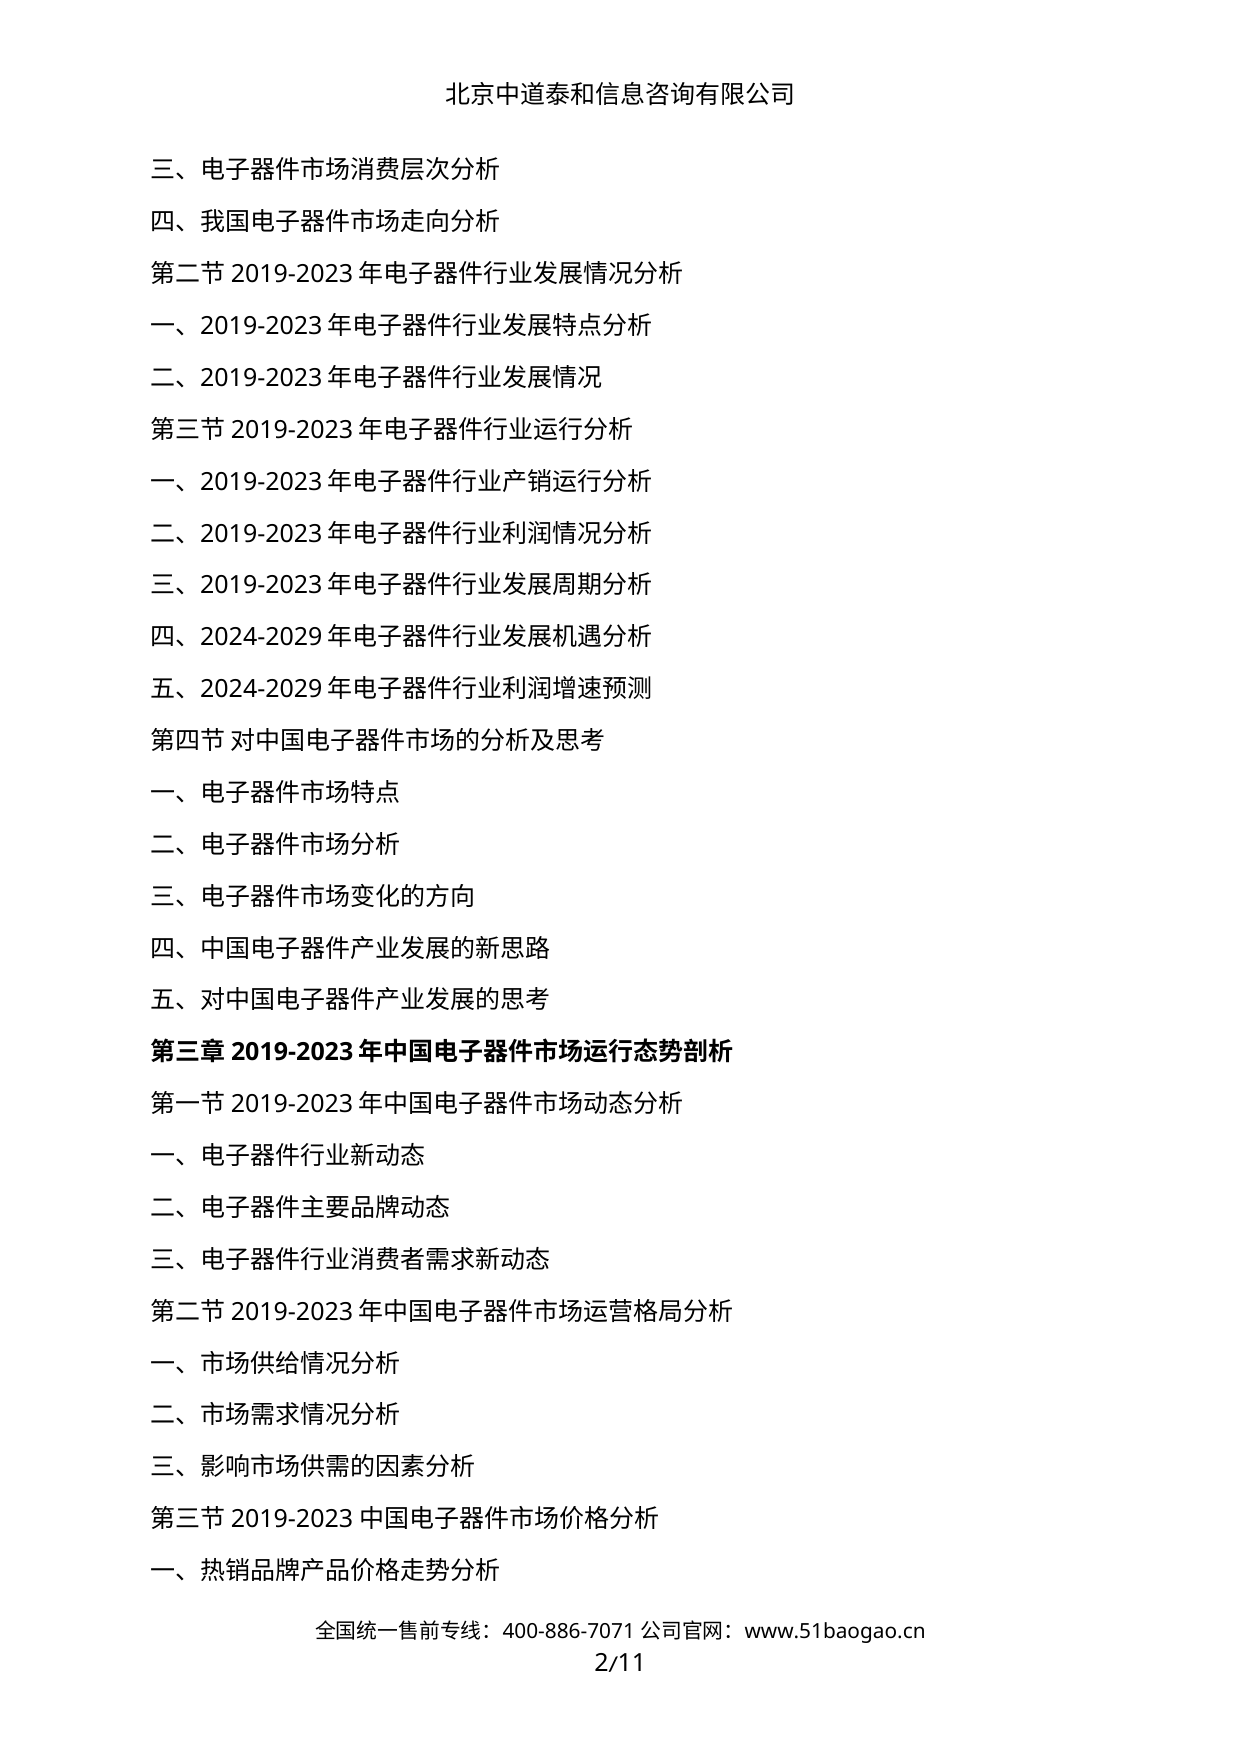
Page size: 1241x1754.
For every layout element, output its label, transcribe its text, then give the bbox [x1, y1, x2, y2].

text 四、我国电子器件市场走向分析 [150, 202, 1090, 238]
text 三、2019-2023年电子器件行业发展周期分析 [150, 565, 1090, 601]
text 第二节 2019-2023年中国电子器件市场运营格局分析 [150, 1291, 1090, 1327]
text 四、2024-2029年电子器件行业发展机遇分析 [150, 617, 1090, 653]
text 三、电子器件市场消费层次分析 [150, 150, 1090, 186]
text 二、2019-2023年电子器件行业发展情况 [150, 357, 1090, 394]
text 一、2019-2023年电子器件行业产销运行分析 [150, 461, 1090, 497]
text 五、2024-2029年电子器件行业利润增速预测 [150, 669, 1090, 705]
text 二、电子器件主要品牌动态 [150, 1187, 1090, 1224]
text 一、热销品牌产品价格走势分析 [150, 1551, 1090, 1587]
text 三、电子器件行业消费者需求新动态 [150, 1239, 1090, 1276]
text 第二节 2019-2023年电子器件行业发展情况分析 [150, 254, 1090, 290]
text 第三章 2019-2023年中国电子器件市场运行态势剖析 [150, 1032, 1090, 1068]
text 四、中国电子器件产业发展的新思路 [150, 928, 1090, 964]
text 一、电子器件行业新动态 [150, 1136, 1090, 1172]
text 二、市场需求情况分析 [150, 1395, 1090, 1431]
text 第三节 2019-2023年电子器件行业运行分析 [150, 409, 1090, 446]
text 五、对中国电子器件产业发展的思考 [150, 980, 1090, 1016]
text 一、电子器件市场特点 [150, 772, 1090, 809]
text 第三节 2019-2023 中国电子器件市场价格分析 [150, 1499, 1090, 1535]
text 二、电子器件市场分析 [150, 824, 1090, 861]
text 二、2019-2023年电子器件行业利润情况分析 [150, 513, 1090, 549]
text 一、市场供给情况分析 [150, 1343, 1090, 1379]
text 三、影响市场供需的因素分析 [150, 1447, 1090, 1483]
text 一、2019-2023年电子器件行业发展特点分析 [150, 306, 1090, 342]
text 第一节 2019-2023年中国电子器件市场动态分析 [150, 1084, 1090, 1120]
text 第四节 对中国电子器件市场的分析及思考 [150, 721, 1090, 757]
text 三、电子器件市场变化的方向 [150, 876, 1090, 912]
